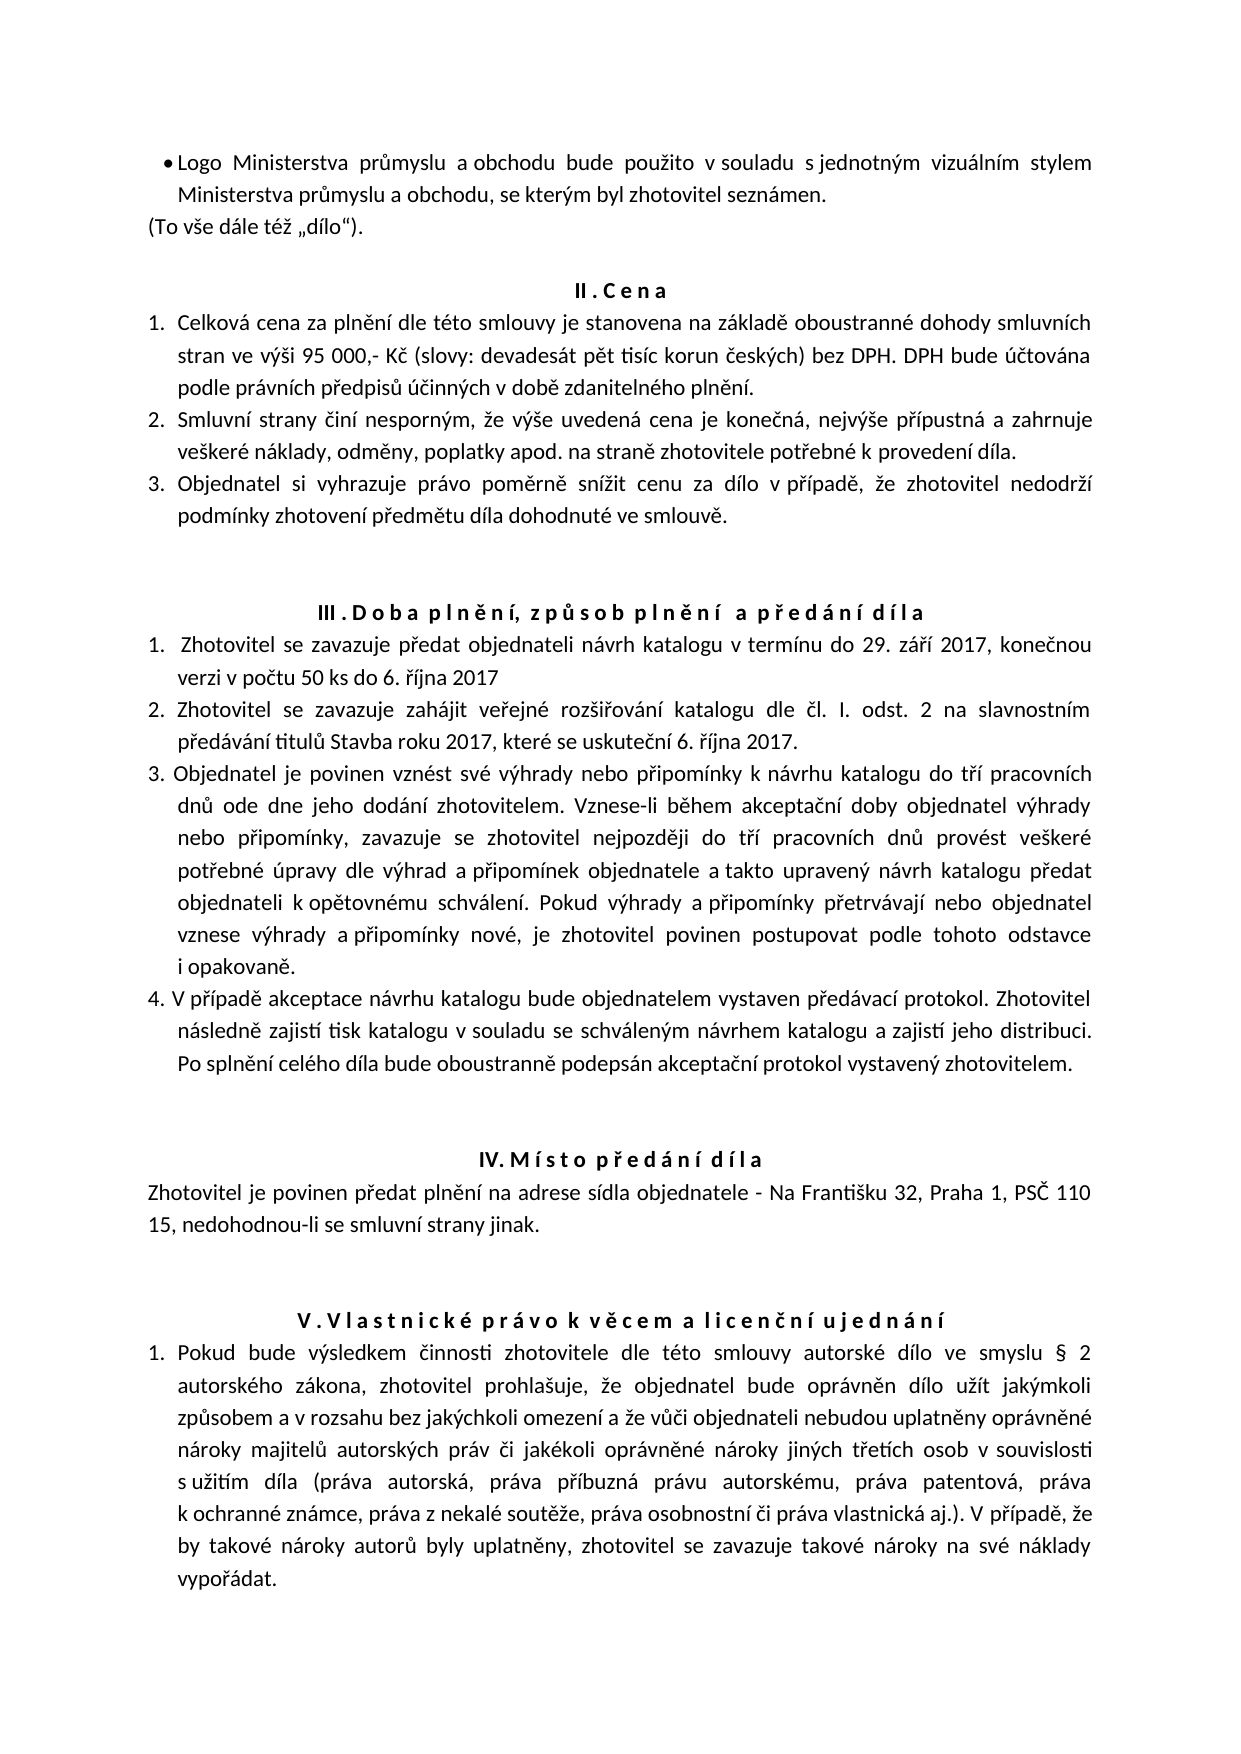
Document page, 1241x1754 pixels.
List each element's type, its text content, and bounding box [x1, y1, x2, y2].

text 3. Objednatel si vyhrazuje právo poměrně snížit cenu za dílo v případě, že zhotovitel nedodrží podmínky zhotovení předmětu díla dohodnuté ve smlouvě. [148, 469, 1093, 530]
text V . V l a s t n i c k é p r á v o k v ě c e m a l i c e n č n í u j e d n á n í [148, 1306, 1093, 1334]
text 1. Pokud bude výsledkem činnosti zhotovitele dle této smlouvy autorské dílo ve smyslu § 2 autorského zákona, zhotovitel prohlašuje, že objednatel bude oprávněn dílo užít jakýmkoli způsobem a v rozsahu bez jakýchkoli omezení a že vůči objednateli nebudou uplatněny oprávněné nároky majitelů autorských práv či jakékoli oprávněné nároky jiných třetích osob v souvislosti s užitím díla (práva autorská, práva příbuzná právu autorskému, práva patentová, práva k ochranné známce, práva z nekalé soutěže, práva osobnostní či práva vlastnická aj.). V případě, že by takové nároky autorů byly uplatněny, zhotovitel se zavazuje takové nároky na své náklady vypořádat. [148, 1338, 1093, 1592]
text 2. Smluvní strany činí nesporným, že výše uvedená cena je konečná, nejvýše přípustná a zahrnuje veškeré náklady, odměny, poplatky apod. na straně zhotovitele potřebné k provedení díla. [148, 405, 1093, 465]
text Zhotovitel je povinen předat plnění na adrese sídla objednatele - Na Františku 32, Praha 1, PSČ 110 15, nedohodnou-li se smluvní strany jinak. [148, 1178, 1093, 1238]
text IV. M í s t o p ř e d á n í d í l a [148, 1145, 1093, 1173]
text 1. Zhotovitel se zavazuje předat objednateli návrh katalogu v termínu do 29. září 2017, konečnou verzi v počtu 50 ks do 6. října 2017 [148, 630, 1093, 691]
text 2. Zhotovitel se zavazuje zahájit veřejné rozšiřování katalogu dle čl. I. odst. 2 na slavnostním předávání titulů Stavba roku 2017, které se uskuteční 6. října 2017. [148, 695, 1093, 755]
text 3. Objednatel je povinen vznést své výhrady nebo připomínky k návrhu katalogu do tří pracovních dnů ode dne jeho dodání zhotovitelem. Vznese-li během akceptační doby objednatel výhrady nebo připomínky, zavazuje se zhotovitel nejpozději do tří pracovních dnů provést veškeré potřebné úpravy dle výhrad a připomínek objednatele a takto upravený návrh katalogu předat objednateli k opětovnému schválení. Pokud výhrady a připomínky přetrvávají nebo objednatel vznese výhrady a připomínky nové, je zhotovitel povinen postupovat podle tohoto odstavce i opakovaně. [148, 759, 1093, 980]
text • Logo Ministerstva průmyslu a obchodu bude použito v souladu s jednotným vizuálním stylem Ministerstva průmyslu a obchodu, se kterým byl zhotovitel seznámen. [162, 148, 1093, 208]
text 4. V případě akceptace návrhu katalogu bude objednatelem vystaven předávací protokol. Zhotovitel následně zajistí tisk katalogu v souladu se schváleným návrhem katalogu a zajistí jeho distribuci. Po splnění celého díla bude oboustranně podepsán akceptační protokol vystavený zhotovitelem. [148, 984, 1093, 1077]
text II . C e n a [148, 276, 1093, 304]
text 1. Celková cena za plnění dle této smlouvy je stanovena na základě oboustranné dohody smluvních stran ve výši 95 000,- Kč (slovy: devadesát pět tisíc korun českých) bez DPH. DPH bude účtována podle právních předpisů účinných v době zdanitelného plnění. [148, 308, 1093, 401]
text (To vše dále též „dílo“). [148, 212, 1093, 240]
text III . D o b a p l n ě n í, z p ů s o b p l n ě n í a p ř e d á n í d í l a [148, 598, 1093, 626]
